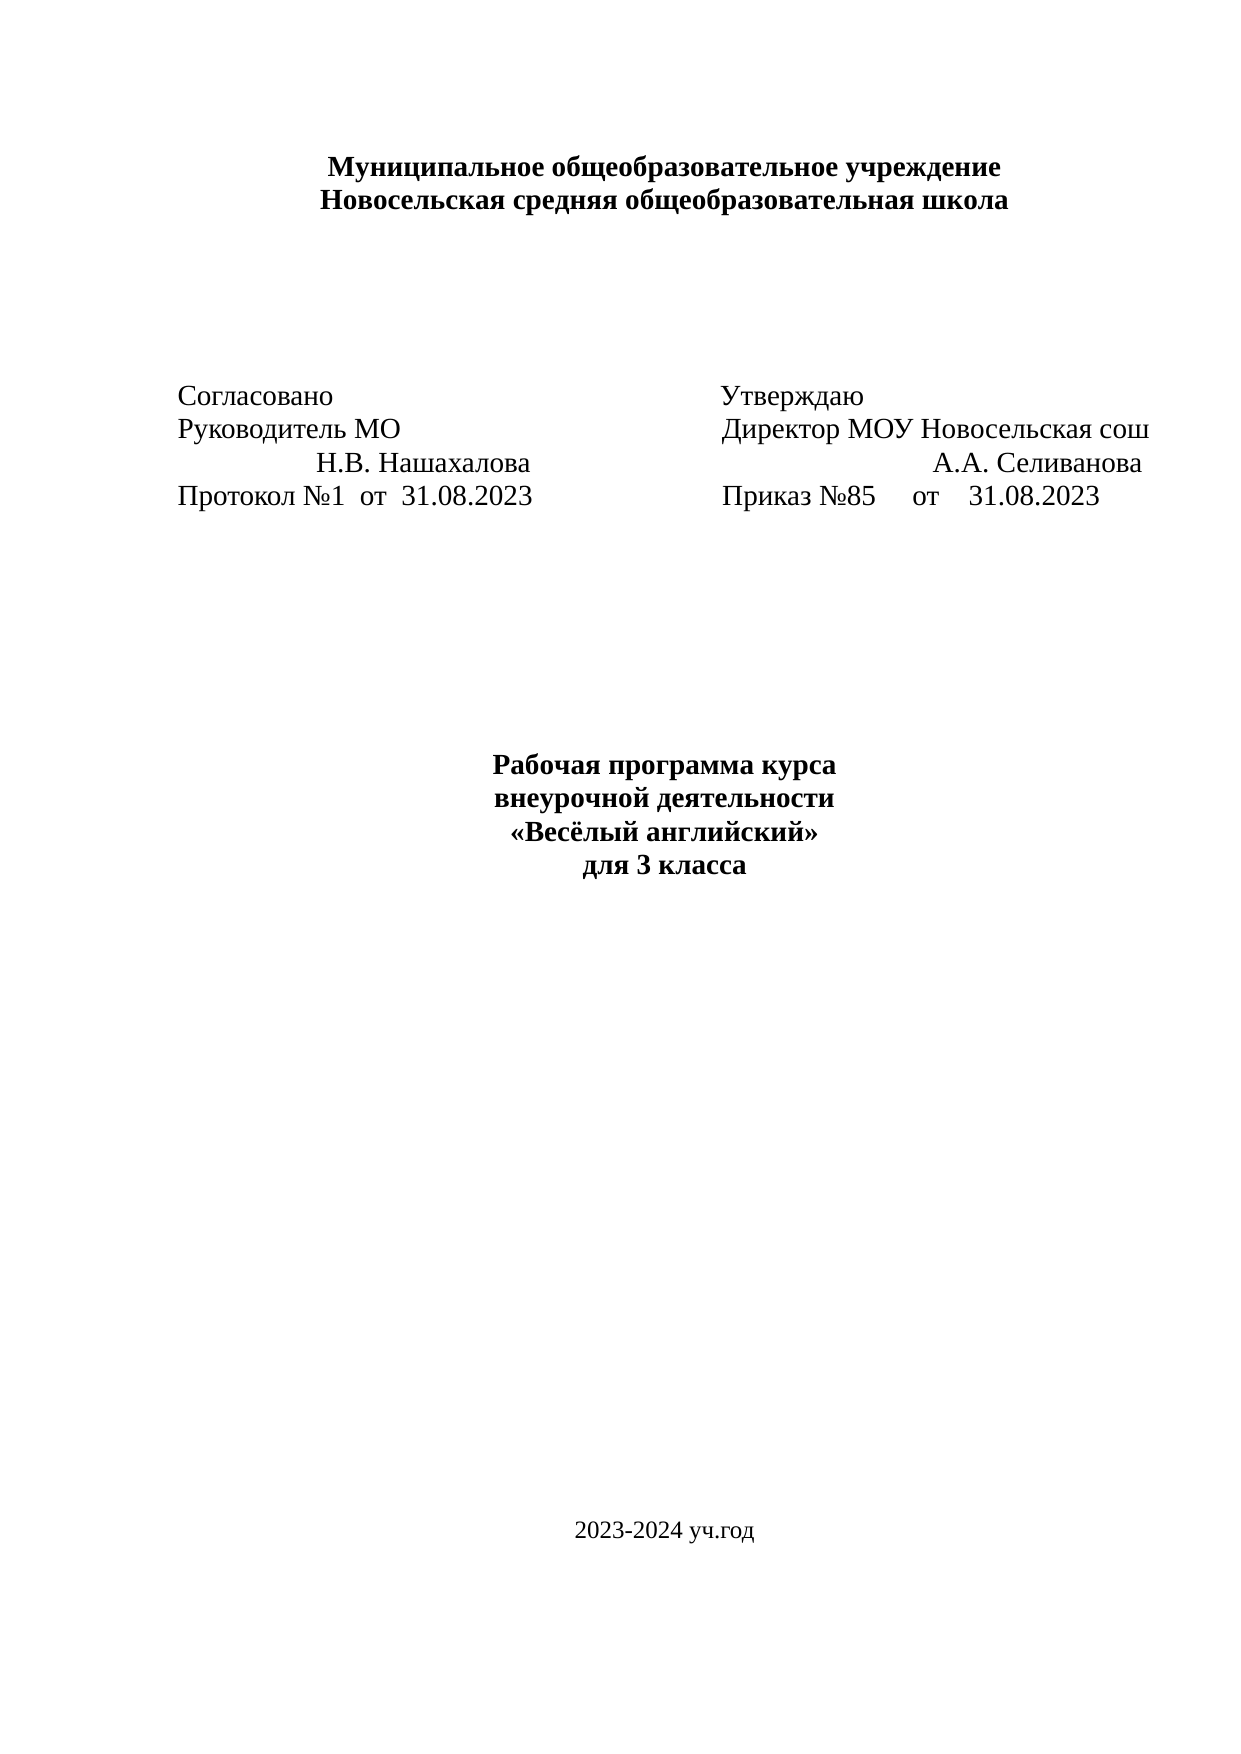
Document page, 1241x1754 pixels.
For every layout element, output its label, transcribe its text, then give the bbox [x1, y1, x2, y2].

text 2023-2024 уч.год [177, 1515, 1152, 1544]
text внеурочной деятельности [177, 780, 1152, 814]
text Протокол №1 от 31.08.2023 Приказ №85 от 31.08.2023 [177, 478, 1152, 512]
text «Весёлый английский» [177, 814, 1152, 847]
text Согласовано Утверждаю [177, 378, 1152, 411]
text Н.В. Нашахалова А.А. Селиванова [177, 445, 1152, 478]
text Новосельская средняя общеобразовательная школа [177, 182, 1152, 216]
text для 3 класса [177, 847, 1152, 881]
text Руководитель МО Директор МОУ Новосельская сош [177, 411, 1152, 445]
text Рабочая программа курса [177, 747, 1152, 780]
text Муниципальное общеобразовательное учреждение [177, 118, 1152, 182]
